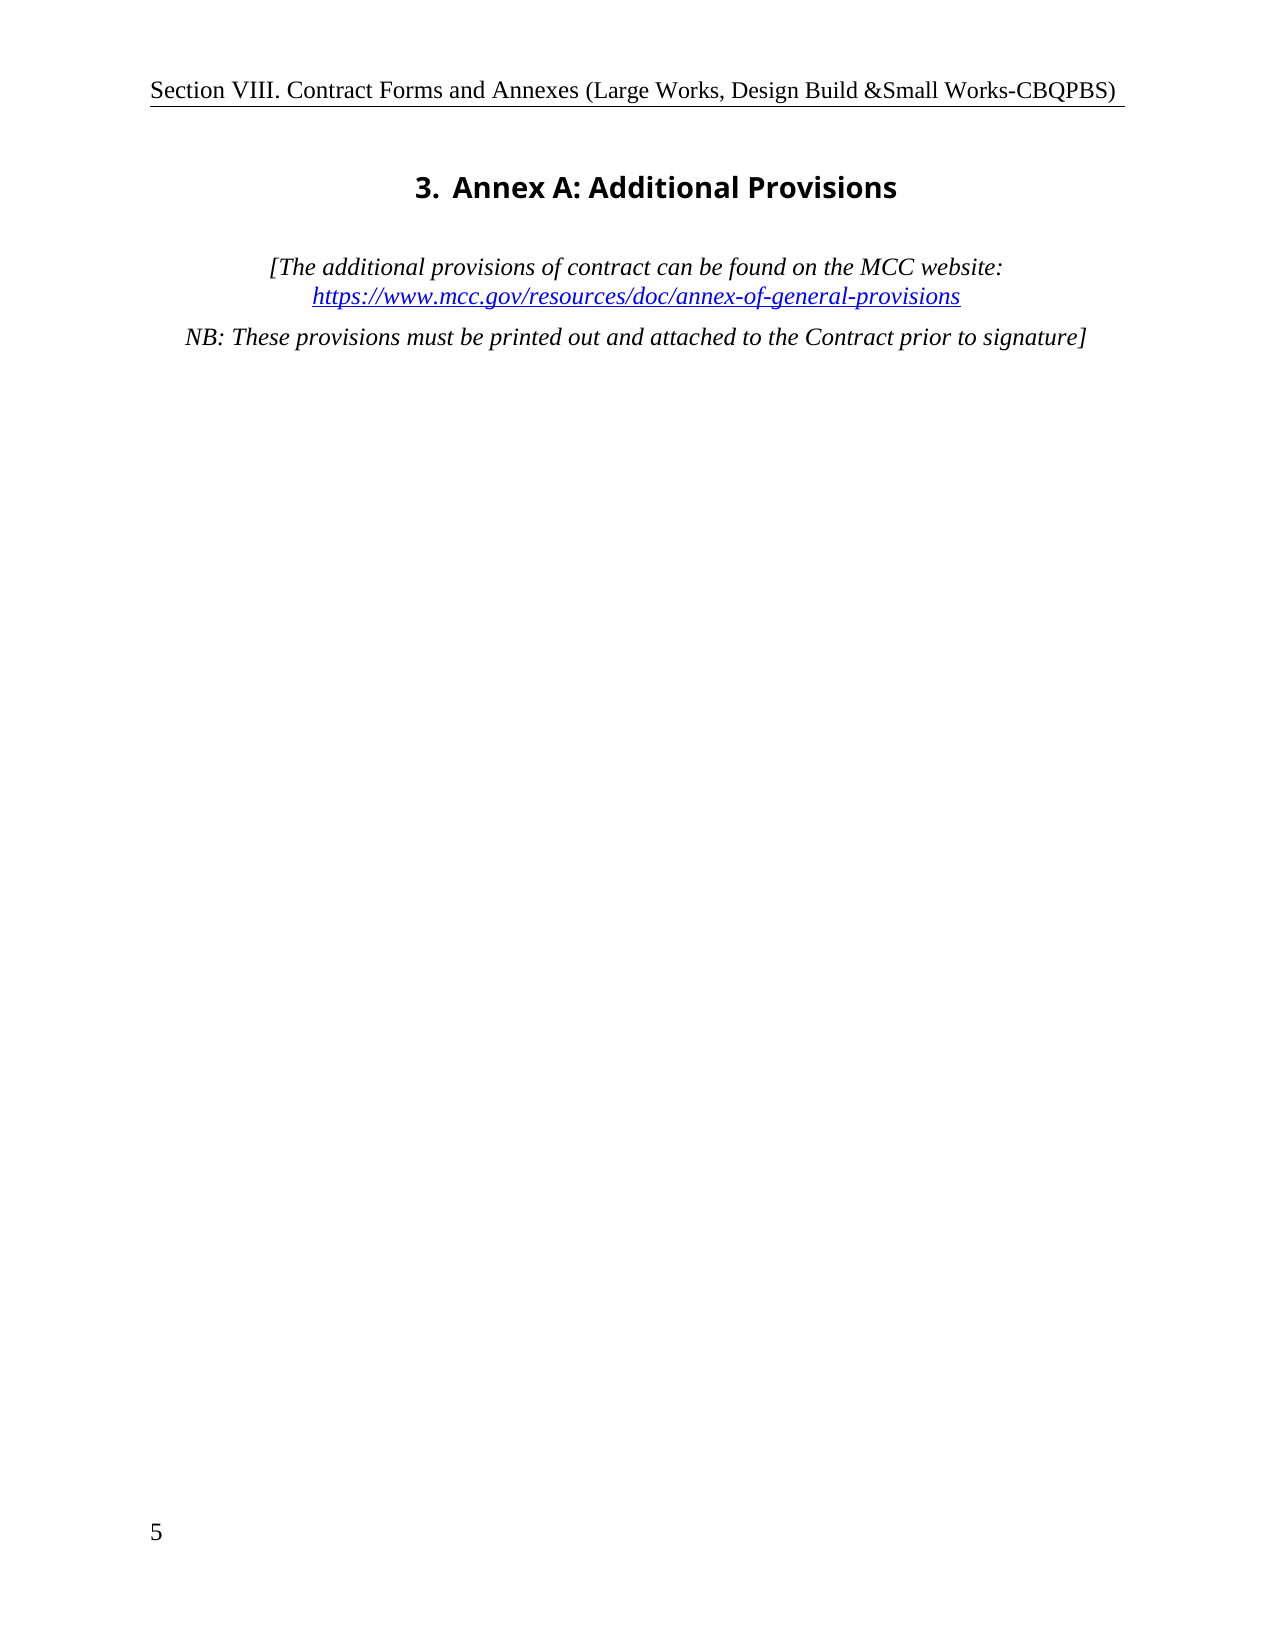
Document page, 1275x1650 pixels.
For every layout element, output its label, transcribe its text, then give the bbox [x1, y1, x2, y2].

subtitle [The additional provisions of contract can be found on the MCC website: https://www.mcc.gov/resources/doc/annex-of-general-provisions [150, 252, 1125, 309]
subtitle NB: These provisions must be printed out and attached to the Contract prior to signature] [150, 322, 1125, 351]
subtitle Annex A: Additional Provisions [187, 168, 1125, 207]
